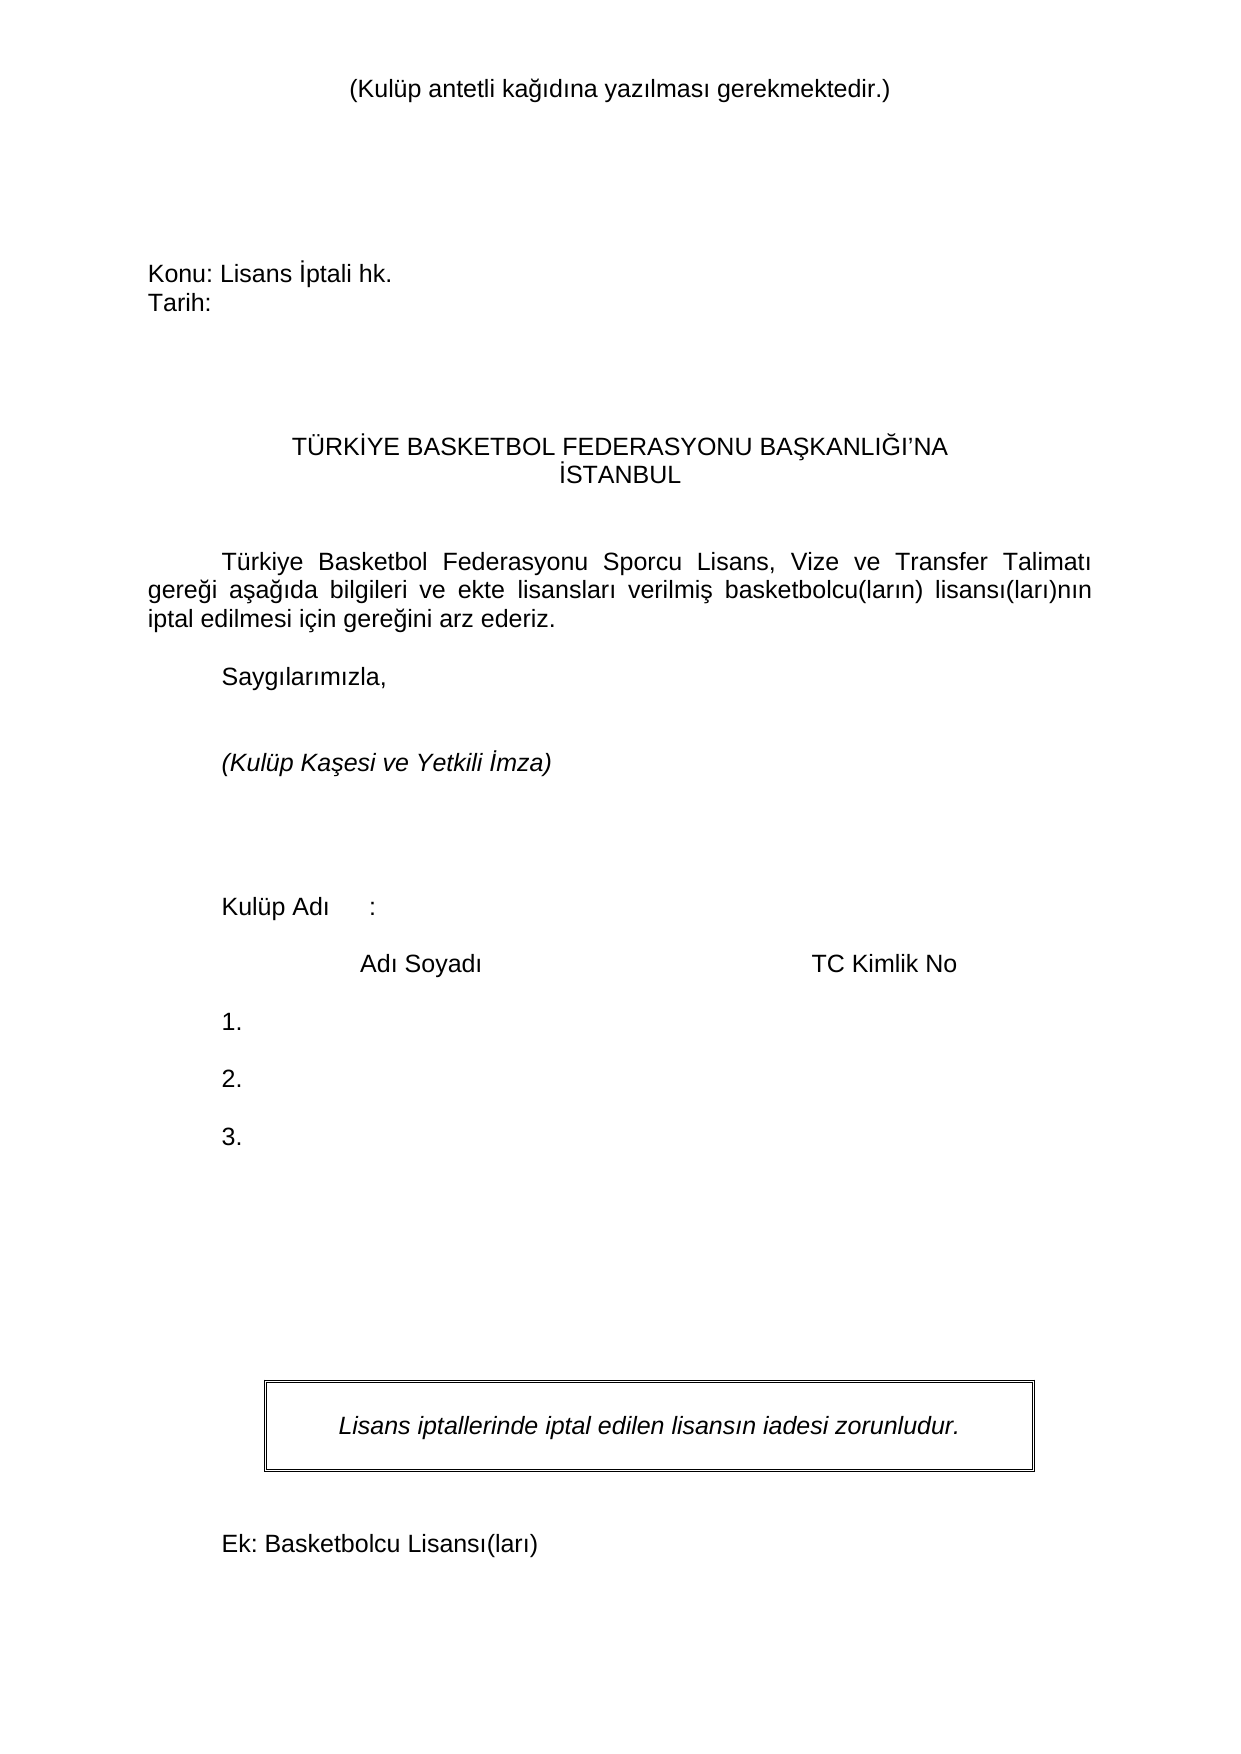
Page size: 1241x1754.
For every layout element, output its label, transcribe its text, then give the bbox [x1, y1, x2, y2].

text Türkiye Basketbol Federasyonu Sporcu Lisans, Vize ve Transfer Talimatı gereği aşağıda bilgileri ve ekte lisansları verilmiş basketbolcu(ların) lisansı(ları)nın iptal edilmesi için gereğini arz ederiz. [148, 546, 1093, 633]
text İSTANBUL [148, 460, 1093, 489]
text TÜRKİYE BASKETBOL FEDERASYONU BAŞKANLIĞI’NA [148, 431, 1093, 460]
text Saygılarımızla, [148, 661, 1093, 690]
text 2. [148, 1064, 1093, 1093]
text 3. [148, 1121, 1093, 1150]
text (Kulüp Kaşesi ve Yetkili İmza) [148, 748, 1093, 776]
table_header Lisans iptallerinde iptal edilen lisansın iadesi zorunludur. [267, 1383, 1032, 1469]
text Ek: Basketbolcu Lisansı(ları) [148, 1529, 1093, 1557]
text Konu: Lisans İptali hk. [148, 259, 1093, 288]
text Tarih: [148, 288, 1093, 316]
text 1. [148, 1006, 1093, 1035]
text Kulüp Adı : [148, 891, 1093, 920]
text Adı Soyadı TC Kimlik No [148, 949, 1093, 978]
